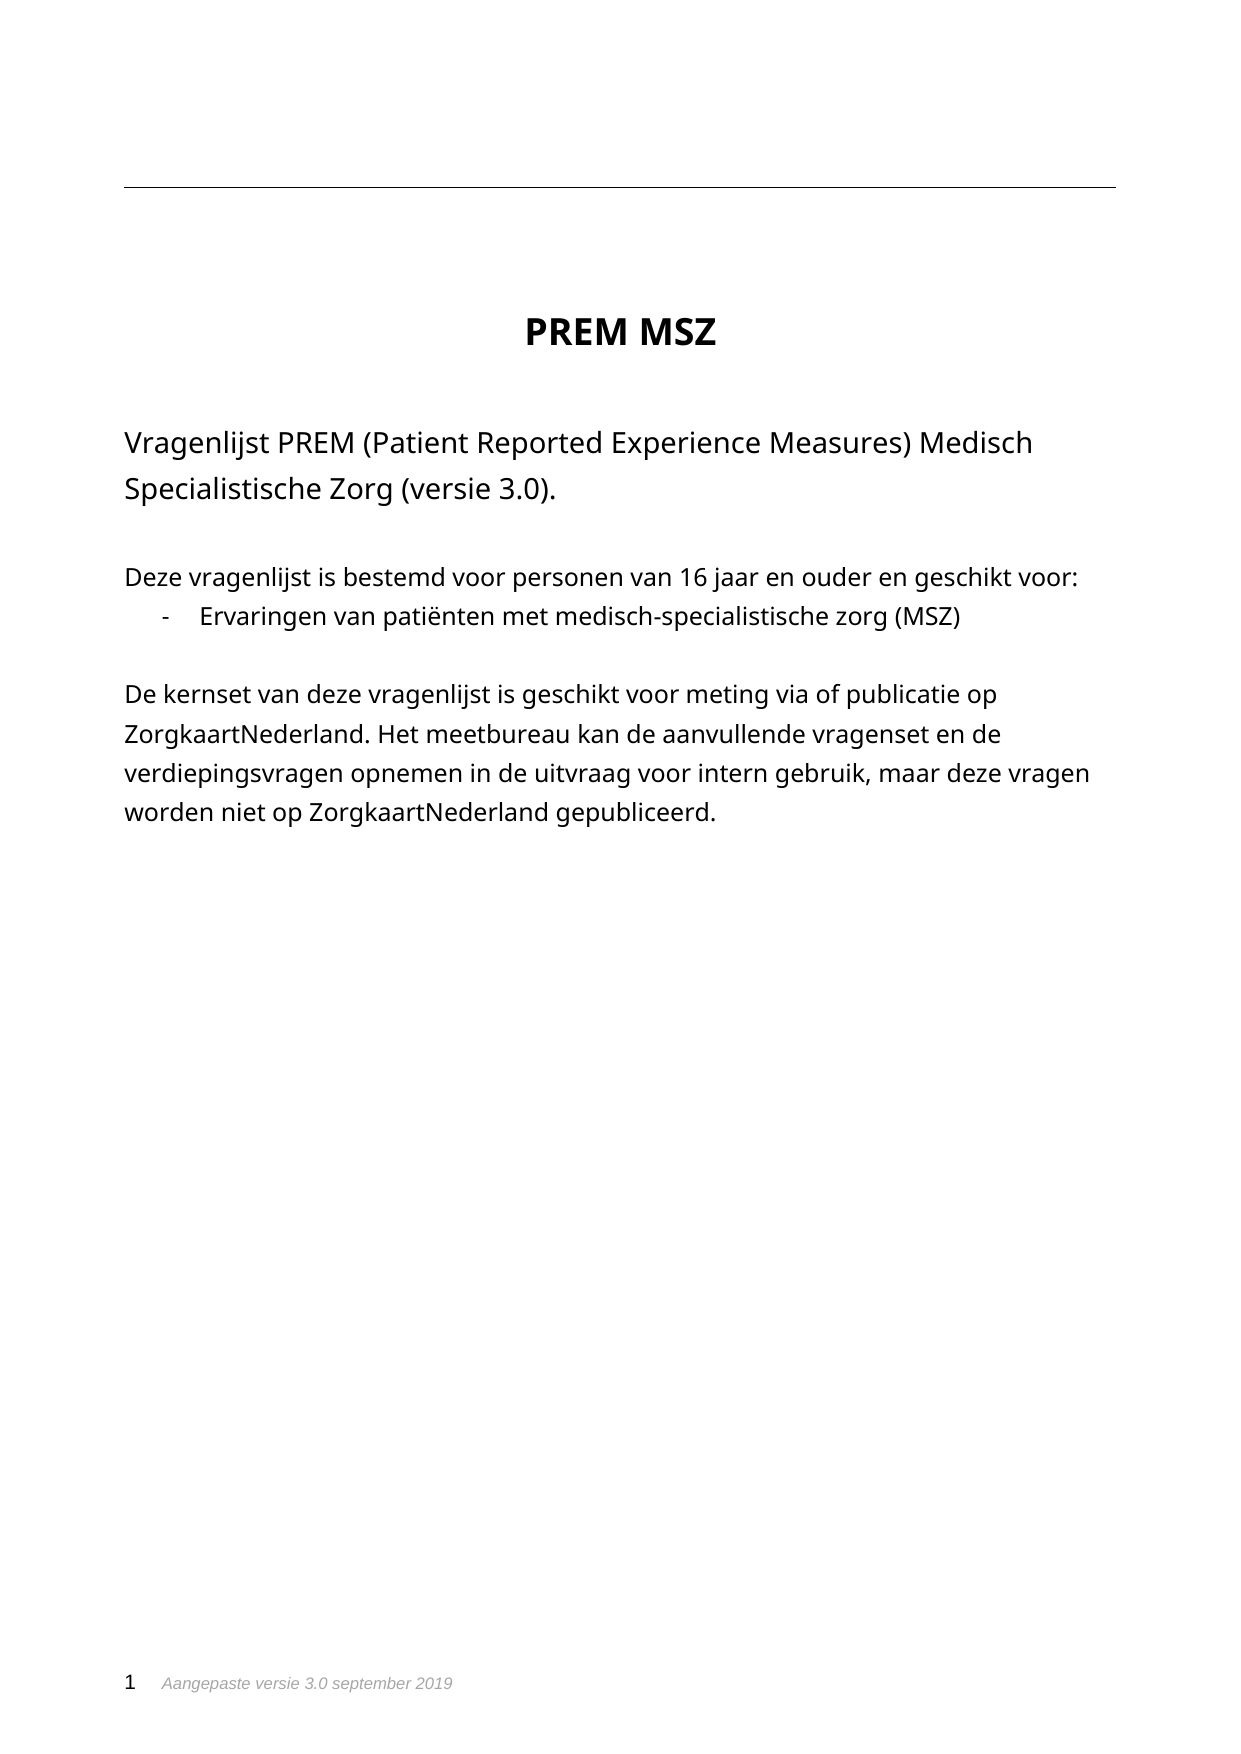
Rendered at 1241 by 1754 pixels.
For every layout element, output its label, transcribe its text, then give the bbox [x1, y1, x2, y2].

text Deze vragenlijst is bestemd voor personen van 16 jaar en ouder en geschikt voor: [124, 560, 1116, 594]
text De kernset van deze vragenlijst is geschikt voor meting via of publicatie op ZorgkaartNederland. Het meetbureau kan de aanvullende vragenset en de verdiepingsvragen opnemen in de uitvraag voor intern gebruik, maar deze vragen worden niet op ZorgkaartNederland gepubliceerd. [124, 677, 1116, 829]
list Ervaringen van patiënten met medisch-specialistische zorg (MSZ) [162, 599, 1116, 633]
text Vragenlijst PREM (Patient Reported Experience Measures) Medisch Specialistische Zorg (versie 3.0). [124, 423, 1116, 508]
text PREM MSZ [124, 306, 1116, 357]
